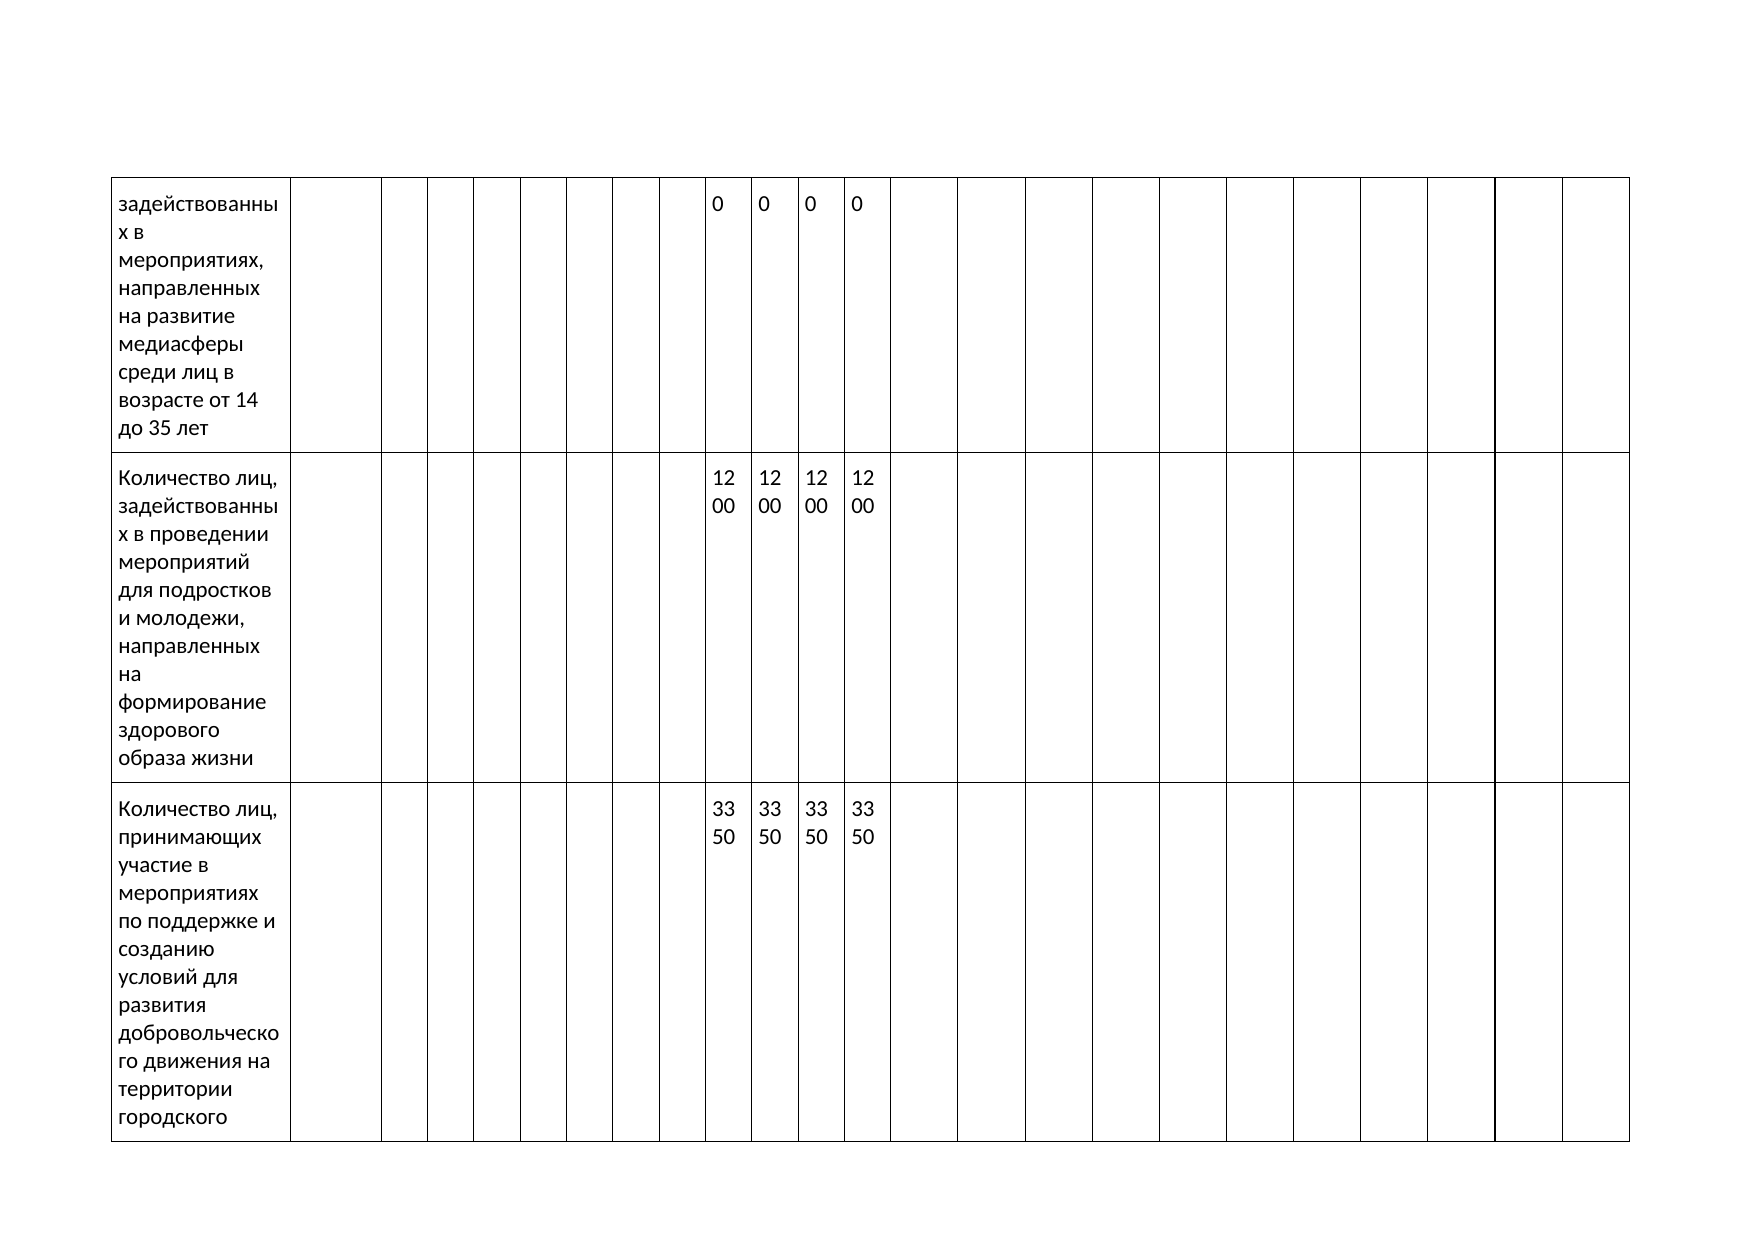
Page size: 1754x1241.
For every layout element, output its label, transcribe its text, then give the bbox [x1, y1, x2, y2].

table_cell [1160, 453, 1226, 782]
table_cell [1227, 178, 1293, 452]
table_cell [521, 178, 566, 452]
table_cell [1026, 453, 1092, 782]
table_cell 400 [799, 178, 844, 452]
table_cell [1361, 453, 1427, 782]
table_cell [1428, 178, 1494, 452]
table_cell [1361, 783, 1427, 1141]
table_cell [1563, 178, 1629, 452]
table_cell [382, 453, 427, 782]
table_cell [613, 453, 659, 782]
table_cell [660, 178, 705, 452]
table_cell [567, 453, 612, 782]
table_cell [1227, 783, 1293, 1141]
table_cell [958, 178, 1025, 452]
table_cell [382, 178, 427, 452]
table_cell [958, 453, 1025, 782]
table_cell [428, 178, 473, 452]
table_cell 1200 [752, 453, 798, 782]
table_cell [1026, 783, 1092, 1141]
table_cell [1160, 783, 1226, 1141]
table_cell [613, 178, 659, 452]
table_cell [1227, 453, 1293, 782]
table_cell [1428, 783, 1494, 1141]
table_cell [891, 453, 957, 782]
table_cell [1563, 783, 1629, 1141]
table_cell [1093, 783, 1159, 1141]
table_cell 3350 [752, 783, 798, 1141]
table_cell [521, 453, 566, 782]
table_cell [891, 783, 957, 1141]
table_cell [521, 783, 566, 1141]
table_cell 1200 [799, 453, 844, 782]
table_cell [291, 178, 381, 452]
table_cell [1294, 453, 1360, 782]
table_cell [1093, 178, 1159, 452]
table_cell [1361, 178, 1427, 452]
table_cell [1026, 178, 1092, 452]
table_cell 1200 [845, 453, 890, 782]
table_cell [291, 783, 381, 1141]
table_cell [428, 453, 473, 782]
table_cell [474, 783, 520, 1141]
table_cell [1496, 783, 1562, 1141]
table_cell [567, 178, 612, 452]
table_cell [1496, 178, 1562, 452]
table_cell 3350 [706, 783, 751, 1141]
table_cell 3350 [845, 783, 890, 1141]
table_cell 400 [845, 178, 890, 452]
table_cell [474, 178, 520, 452]
table_cell 400 [706, 178, 751, 452]
table_cell [1428, 453, 1494, 782]
table_cell [1093, 453, 1159, 782]
table_cell [1496, 453, 1562, 782]
table_cell [1160, 178, 1226, 452]
table_cell [382, 783, 427, 1141]
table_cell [112, 178, 290, 452]
table_cell 400 [752, 178, 798, 452]
table_cell [660, 453, 705, 782]
table_cell [428, 783, 473, 1141]
table_cell [660, 783, 705, 1141]
table_cell [474, 453, 520, 782]
table_cell [958, 783, 1025, 1141]
table_cell [613, 783, 659, 1141]
table_cell [567, 783, 612, 1141]
table_cell 3350 [799, 783, 844, 1141]
table_cell [891, 178, 957, 452]
table_cell [1294, 783, 1360, 1141]
table_cell [1563, 453, 1629, 782]
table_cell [112, 783, 290, 1141]
table_cell 1200 [706, 453, 751, 782]
table_cell Количество лиц, задействованных в проведении мероприятий для подростков и молодежи, направленных на формирование здорового образа жизни [112, 453, 290, 782]
table_cell [1294, 178, 1360, 452]
table_cell [291, 453, 381, 782]
